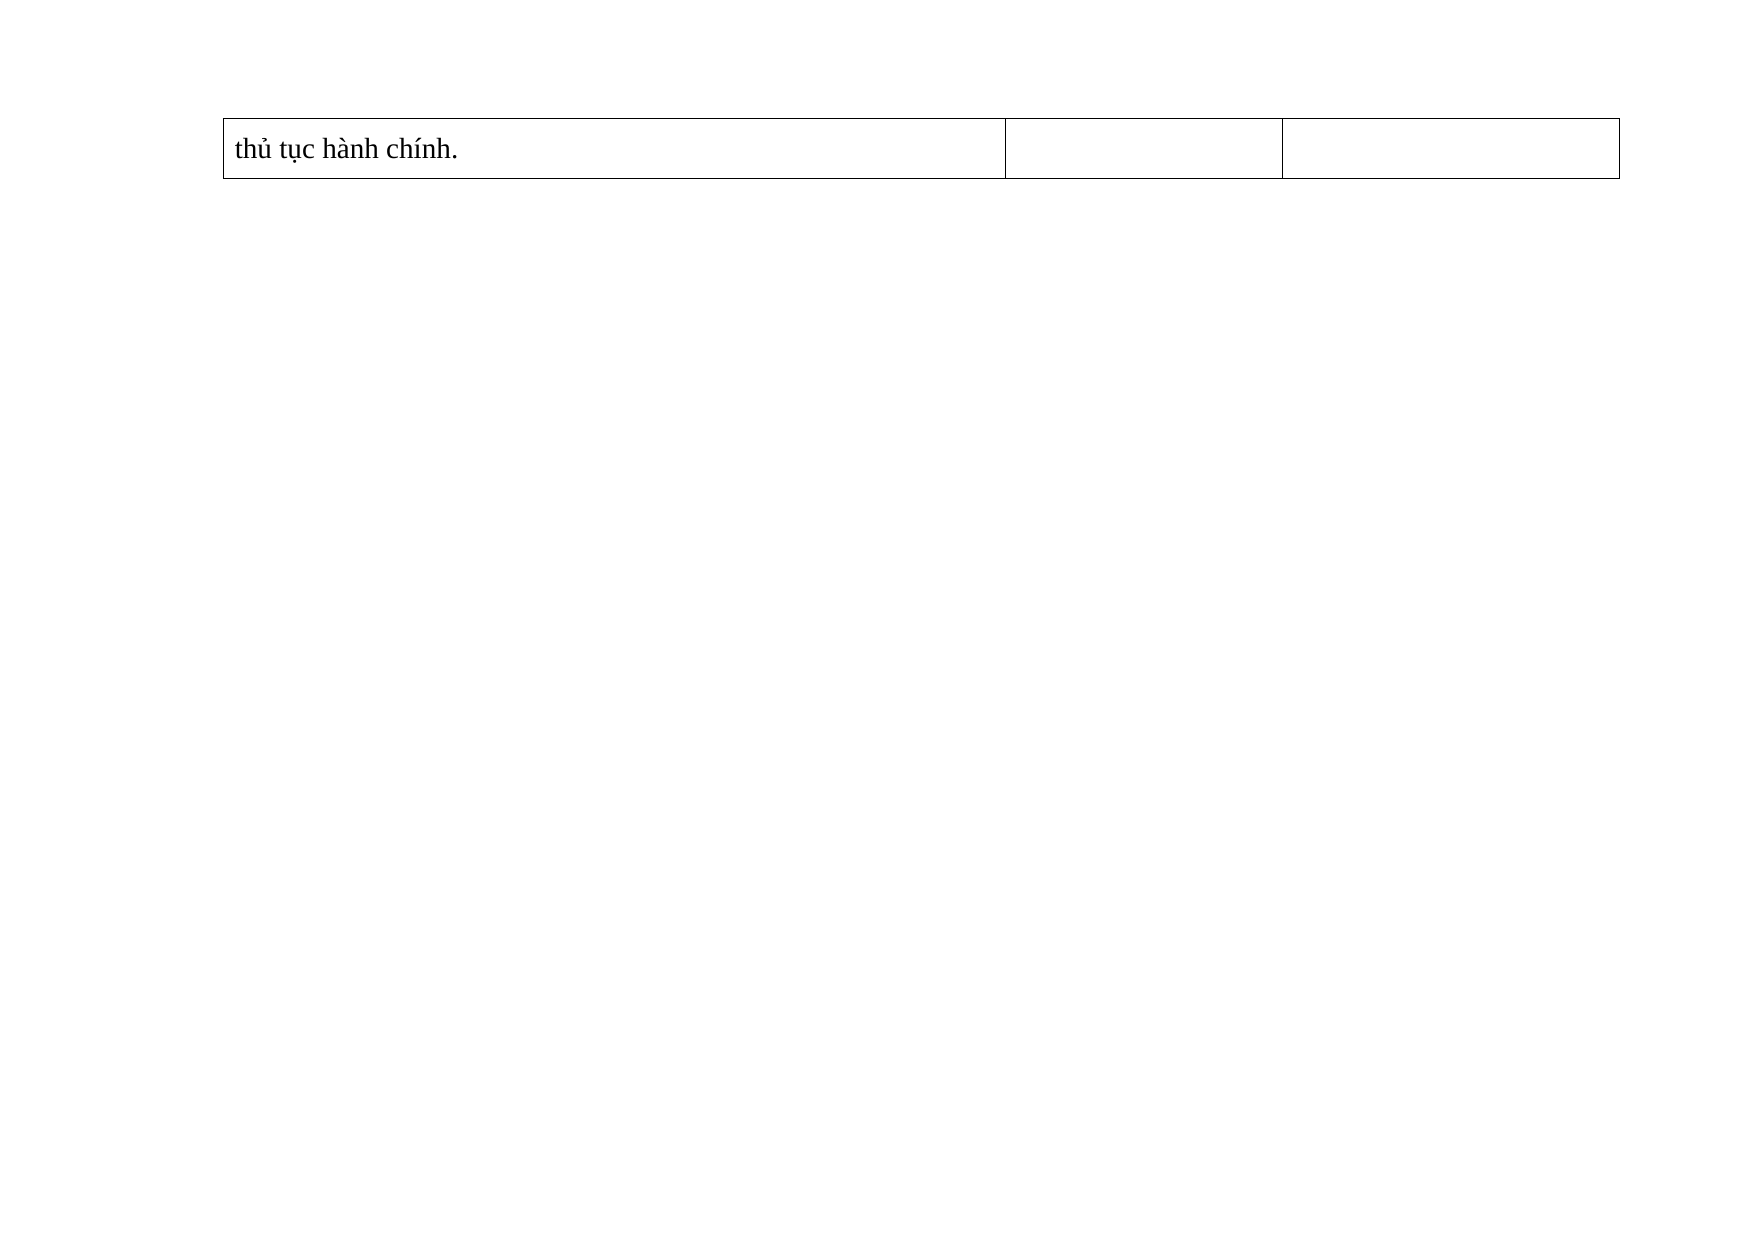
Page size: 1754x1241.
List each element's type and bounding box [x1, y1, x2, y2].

table_cell [224, 119, 1005, 178]
